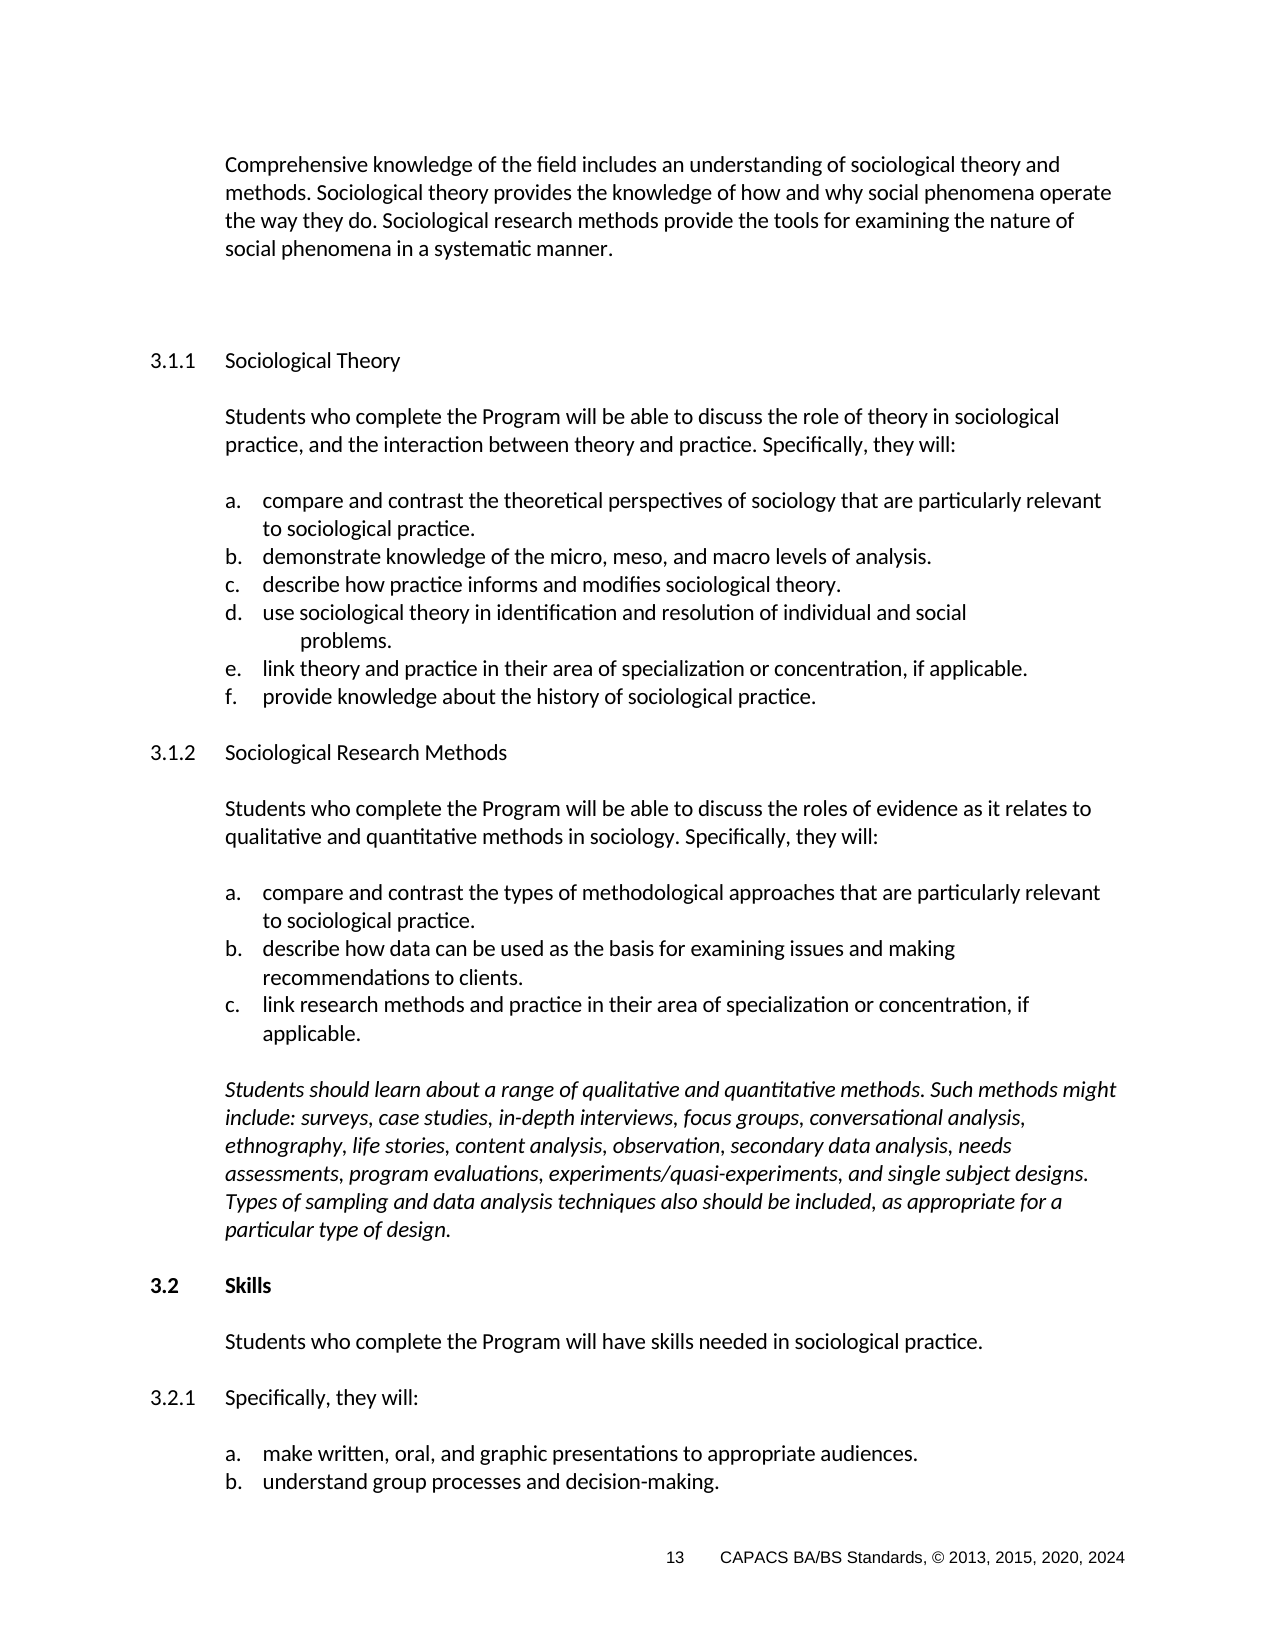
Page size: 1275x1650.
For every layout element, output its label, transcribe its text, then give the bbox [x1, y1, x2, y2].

text Comprehensive knowledge of the field includes an understanding of sociological theory and methods. Sociological theory provides the knowledge of how and why social phenomena operate the way they do. Sociological research methods provide the tools for examining the nature of social phenomena in a systematic manner. [150, 150, 1125, 262]
list link theory and practice in their area of specialization or concentration, if applicable. [225, 654, 1125, 682]
list compare and contrast the types of methodological approaches that are particularly relevant to sociological practice. [225, 878, 1125, 934]
list describe how practice informs and modifies sociological theory. [225, 570, 1125, 598]
text Students should learn about a range of qualitative and quantitative methods. Such methods might include: surveys, case studies, in-depth interviews, focus groups, conversational analysis, ethnography, life stories, content analysis, observation, secondary data analysis, needs assessments, program evaluations, experiments/quasi-experiments, and single subject designs. Types of sampling and data analysis techniques also should be included, as appropriate for a particular type of design. [225, 1075, 1125, 1243]
list link research methods and practice in their area of specialization or concentration, if applicable. [225, 991, 1125, 1047]
list describe how data can be used as the basis for examining issues and making recommendations to clients. [225, 934, 1125, 991]
text Students who complete the Program will have skills needed in sociological practice. [150, 1327, 1125, 1355]
text Students who complete the Program will be able to discuss the role of theory in sociological practice, and the interaction between theory and practice. Specifically, they will: [150, 402, 1125, 458]
list use sociological theory in identification and resolution of individual and social problems. [225, 598, 1125, 654]
list demonstrate knowledge of the micro, meso, and macro levels of analysis. [225, 542, 1125, 570]
text 3.1.1 Sociological Theory [150, 346, 1125, 374]
text 3.1.2 Sociological Research Methods [150, 738, 1125, 766]
list compare and contrast the theoretical perspectives of sociology that are particularly relevant to sociological practice. [225, 486, 1125, 542]
list understand group processes and decision-making. [225, 1467, 1125, 1495]
list provide knowledge about the history of sociological practice. [225, 682, 1125, 710]
text 3.2.1 Specifically, they will: [150, 1383, 1125, 1411]
text 3.2 Skills [150, 1271, 1125, 1299]
list make written, oral, and graphic presentations to appropriate audiences. [225, 1439, 1125, 1467]
text Students who complete the Program will be able to discuss the roles of evidence as it relates to qualitative and quantitative methods in sociology. Specifically, they will: [150, 794, 1125, 851]
